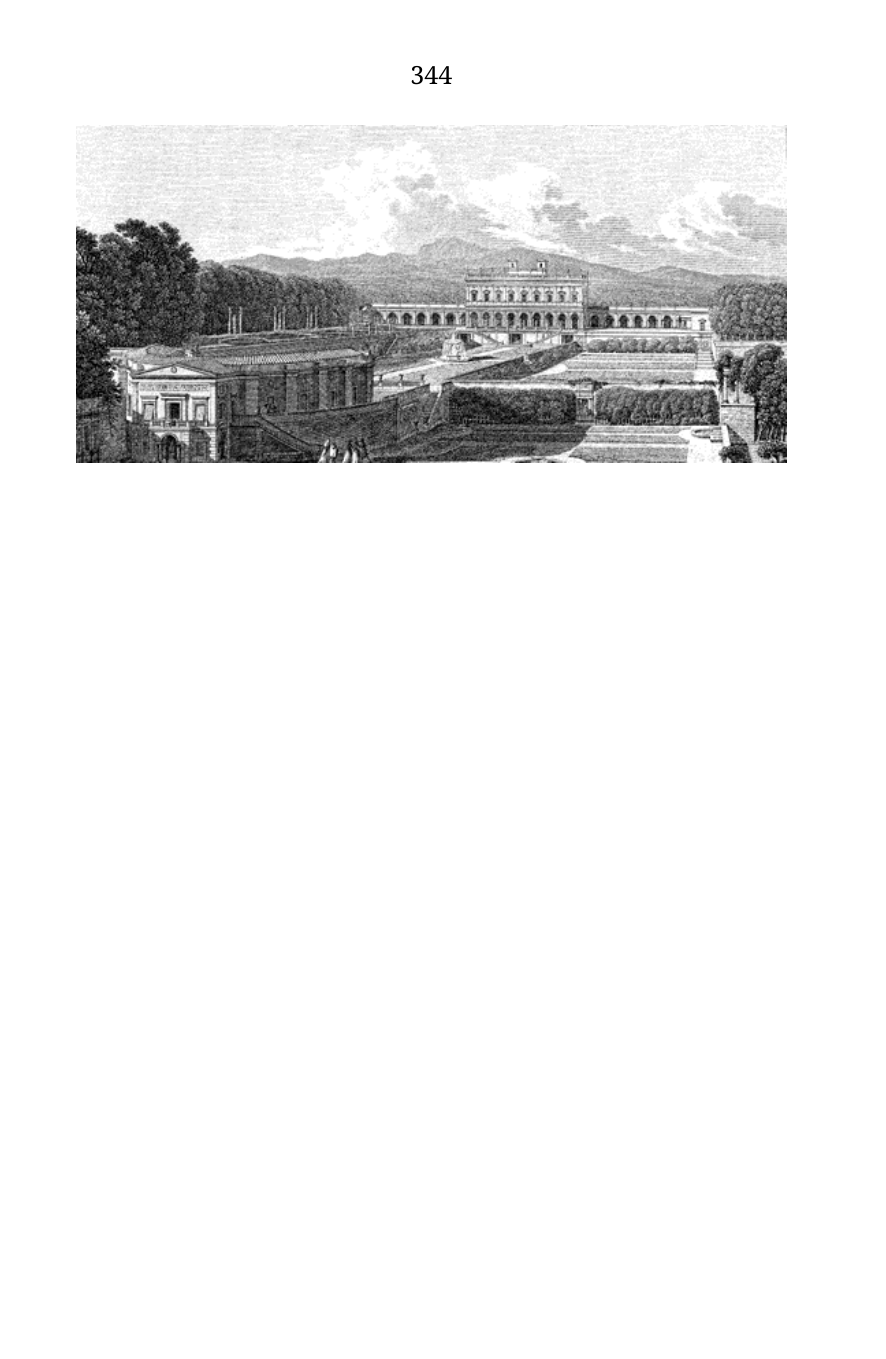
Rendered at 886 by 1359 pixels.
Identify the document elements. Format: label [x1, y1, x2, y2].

picture [76, 125, 787, 463]
